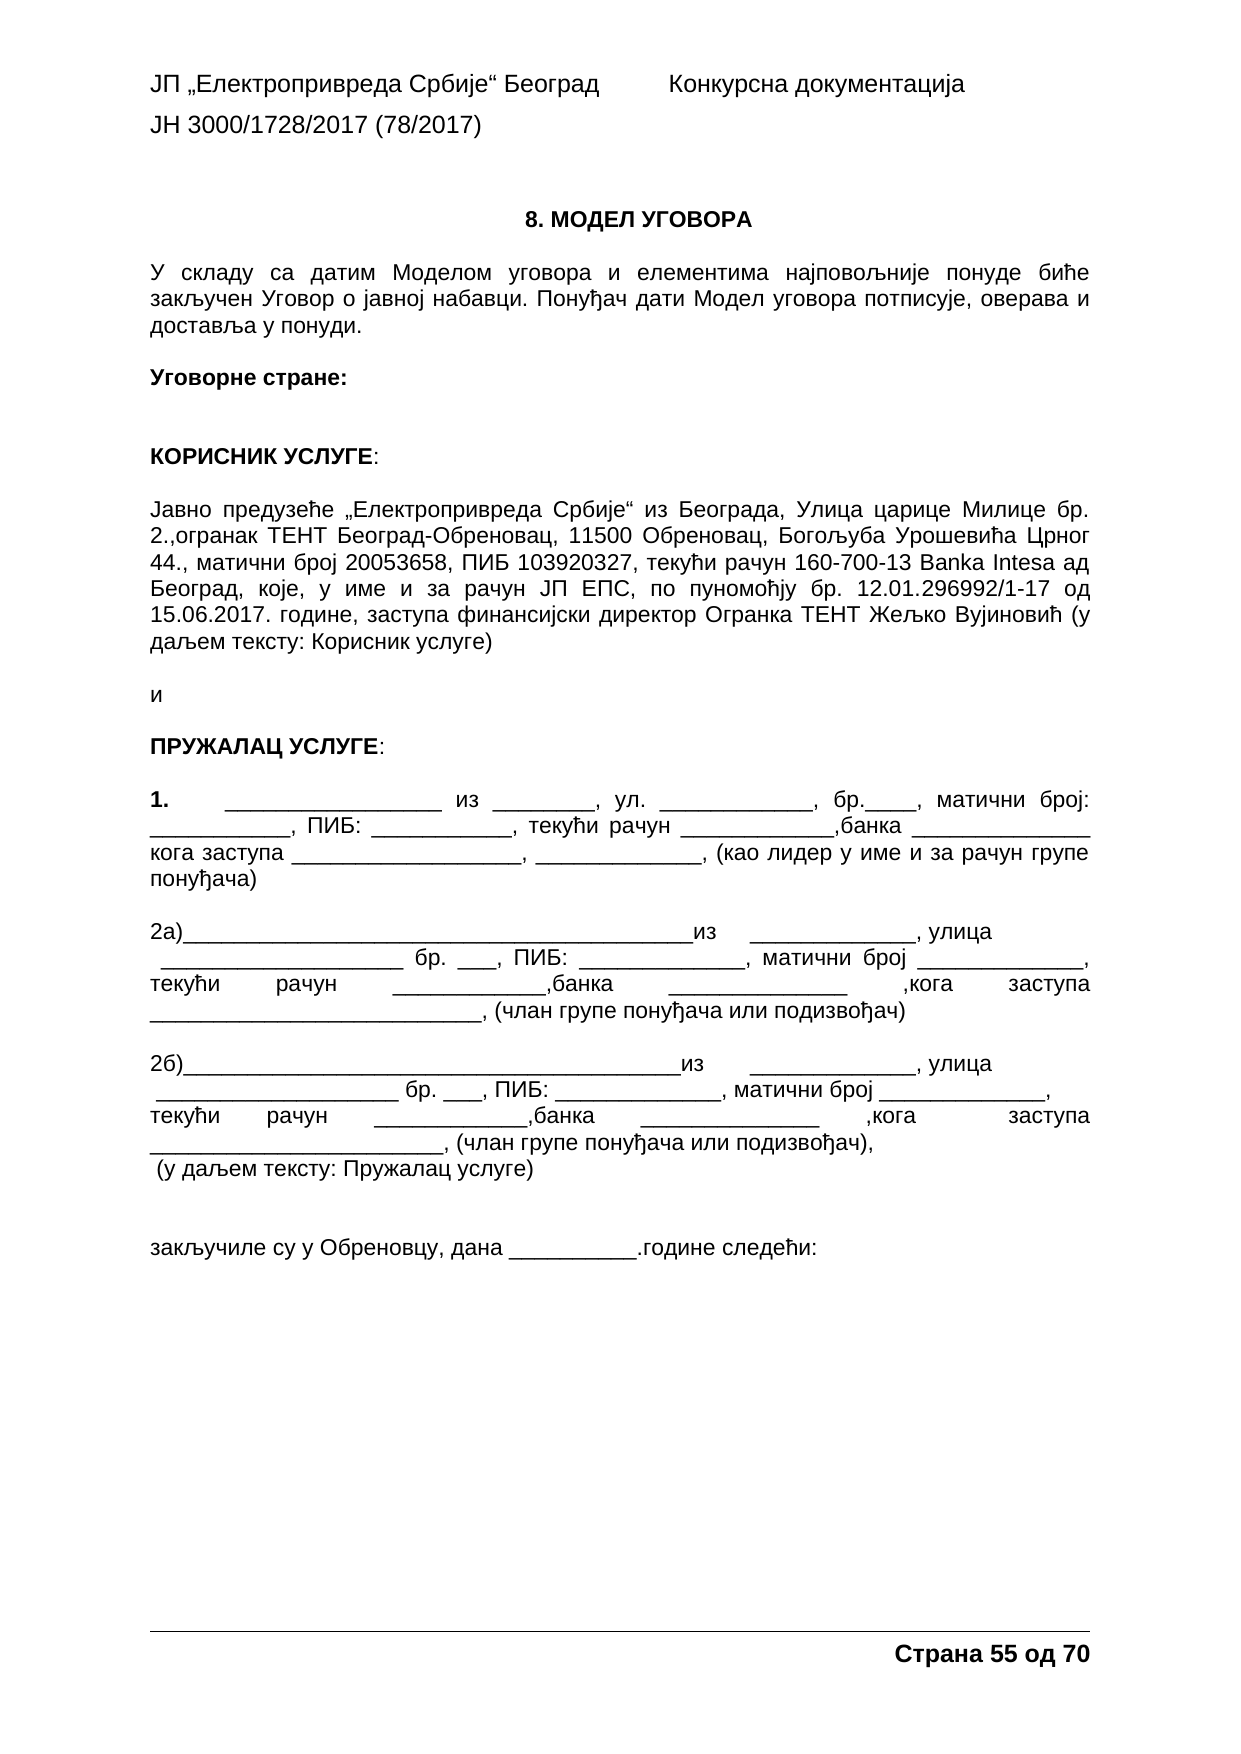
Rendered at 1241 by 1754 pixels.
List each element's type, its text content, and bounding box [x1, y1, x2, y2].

list _________________ из ________, ул. ____________, бр.____, матични број: ___________, ПИБ: ___________, текући рачун ____________,банка ______________ кога заступа __________________, _____________, (као лидер у име и за рачун групе понуђача) [150, 786, 1090, 891]
text (у даљем тексту: Пружалац услуге) [150, 1155, 1090, 1181]
text и [150, 681, 1090, 707]
text Уговорне стране: [150, 364, 1090, 391]
text текући рачун ____________,банка ______________ ,кога заступа _______________________, (члан групе понуђача или подизвођач), [150, 1102, 1090, 1155]
text 2б)_______________________________________из _____________, улица [150, 1049, 1090, 1076]
text 8. МОДЕЛ УГОВОРА [187, 206, 1090, 232]
text У складу са датим Моделом уговора и елементима најповољније понуде биће закључен Уговор о јавној набавци. Понуђач дати Модел уговора потписује, оверава и доставља у понуди. [150, 259, 1090, 338]
text КОРИСНИК УСЛУГЕ: [150, 443, 1090, 470]
text ПРУЖАЛАЦ УСЛУГЕ: [150, 733, 1090, 759]
text закључиле су у Обреновцу, дана __________.године следећи: [150, 1234, 1090, 1260]
text ___________________ бр. ___, ПИБ: _____________, матични број _____________, [150, 1076, 1090, 1102]
text Јавно предузеће „Електропривреда Србије“ из Београда, Улица царице Милице бр. 2.,огранак ТЕНТ Београд-Обреновац, 11500 Обреновац, Богољуба Урошевића Црног 44., матични број 20053658, ПИБ 103920327, текући рачун 160-700-13 Banka Intesа ад Београд, које, у име и за рачун ЈП ЕПС, по пуномоћју бр. 12.01.296992/1-17 од 15.06.2017. године, заступа финансијски директор Огранка ТЕНТ Жељко Вујиновић (у даљем тексту: Корисник услуге) [150, 496, 1090, 654]
text ___________________ бр. ___, ПИБ: _____________, матични број _____________, текући рачун ____________,банка ______________ ,кога заступа __________________________, (члан групе понуђача или подизвођач) [150, 944, 1090, 1023]
text 2а)________________________________________из _____________, улица [150, 918, 1090, 944]
